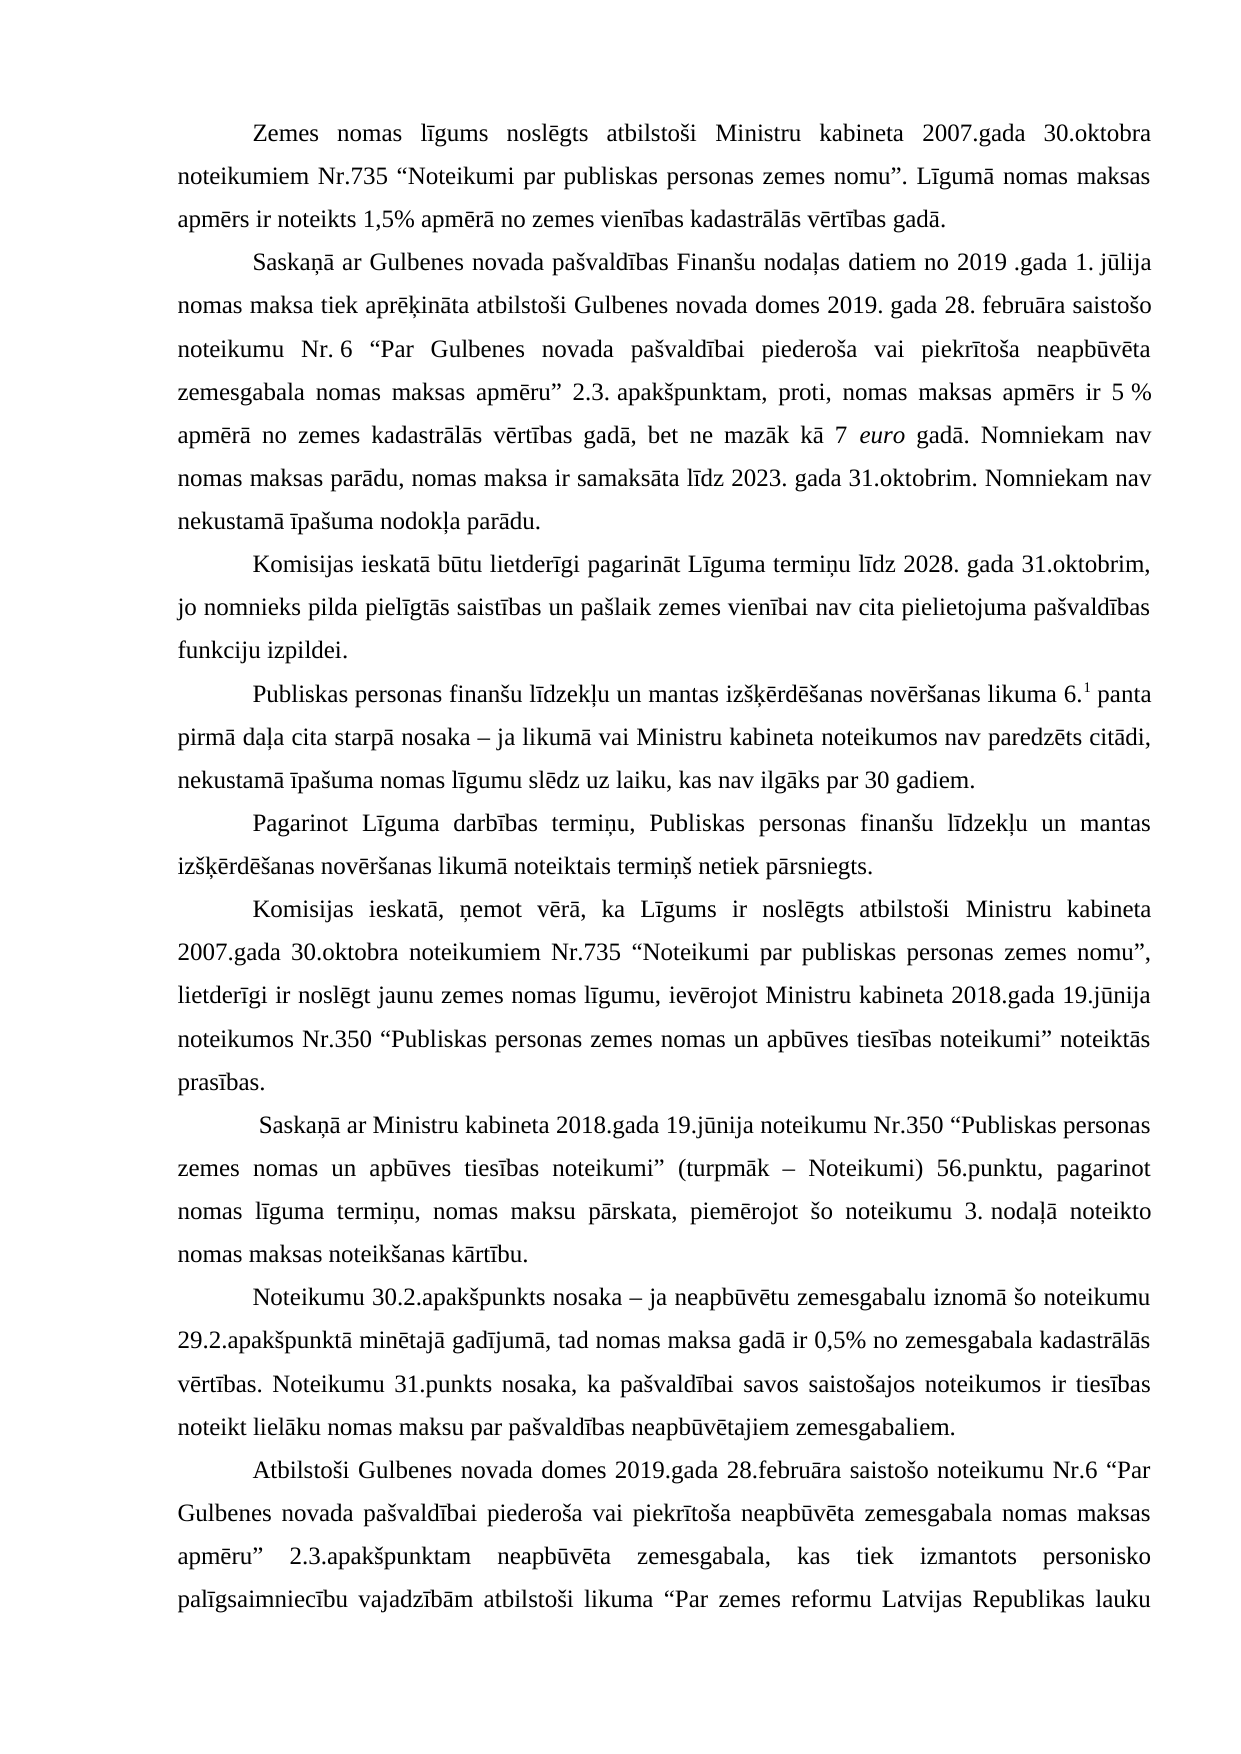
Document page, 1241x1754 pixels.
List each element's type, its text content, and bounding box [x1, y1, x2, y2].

text Saskaņā ar Ministru kabineta 2018.gada 19.jūnija noteikumu Nr.350 “Publiskas personas zemes nomas un apbūves tiesības noteikumi” (turpmāk – Noteikumi) 56.punktu, pagarinot nomas līguma termiņu, nomas maksu pārskata, piemērojot šo noteikumu 3. nodaļā noteikto nomas maksas noteikšanas kārtību. [177, 1110, 1152, 1268]
text Saskaņā ar Gulbenes novada pašvaldības Finanšu nodaļas datiem no 2019 .gada 1. jūlija nomas maksa tiek aprēķināta atbilstoši Gulbenes novada domes 2019. gada 28. februāra saistošo noteikumu Nr. 6 “Par Gulbenes novada pašvaldībai piederoša vai piekrītoša neapbūvēta zemesgabala nomas maksas apmēru” 2.3. apakšpunktam, proti, nomas maksas apmērs ir 5 % apmērā no zemes kadastrālās vērtības gadā, bet ne mazāk kā 7 euro gadā. Nomniekam nav nomas maksas parādu, nomas maksa ir samaksāta līdz 2023. gada 31.oktobrim. Nomniekam nav nekustamā īpašuma nodokļa parādu. [177, 247, 1152, 535]
text Komisijas ieskatā būtu lietderīgi pagarināt Līguma termiņu līdz 2028. gada 31.oktobrim, jo nomnieks pilda pielīgtās saistības un pašlaik zemes vienībai nav cita pielietojuma pašvaldības funkciju izpildei. [177, 549, 1152, 664]
text Publiskas personas finanšu līdzekļu un mantas izšķērdēšanas novēršanas likuma 6.1 panta pirmā daļa cita starpā nosaka – ja likumā vai Ministru kabineta noteikumos nav paredzēts citādi, nekustamā īpašuma nomas līgumu slēdz uz laiku, kas nav ilgāks par 30 gadiem. [177, 679, 1152, 794]
text Noteikumu 30.2.apakšpunkts nosaka – ja neapbūvētu zemesgabalu iznomā šo noteikumu 29.2.apakšpunktā minētajā gadījumā, tad nomas maksa gadā ir 0,5% no zemesgabala kadastrālās vērtības. Noteikumu 31.punkts nosaka, ka pašvaldībai savos saistošajos noteikumos ir tiesības noteikt lielāku nomas maksu par pašvaldības neapbūvētajiem zemesgabaliem. [177, 1282, 1152, 1441]
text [177, 1455, 1152, 1613]
text Pagarinot Līguma darbības termiņu, Publiskas personas finanšu līdzekļu un mantas izšķērdēšanas novēršanas likumā noteiktais termiņš netiek pārsniegts. [177, 808, 1152, 880]
text Komisijas ieskatā, ņemot vērā, ka Līgums ir noslēgts atbilstoši Ministru kabineta 2007.gada 30.oktobra noteikumiem Nr.735 “Noteikumi par publiskas personas zemes nomu”, lietderīgi ir noslēgt jaunu zemes nomas līgumu, ievērojot Ministru kabineta 2018.gada 19.jūnija noteikumos Nr.350 “Publiskas personas zemes nomas un apbūves tiesības noteikumi” noteiktās prasības. [177, 894, 1152, 1096]
text Zemes nomas līgums noslēgts atbilstoši Ministru kabineta 2007.gada 30.oktobra noteikumiem Nr.735 “Noteikumi par publiskas personas zemes nomu”. Līgumā nomas maksas apmērs ir noteikts 1,5% apmērā no zemes vienības kadastrālās vērtības gadā. [177, 118, 1152, 233]
